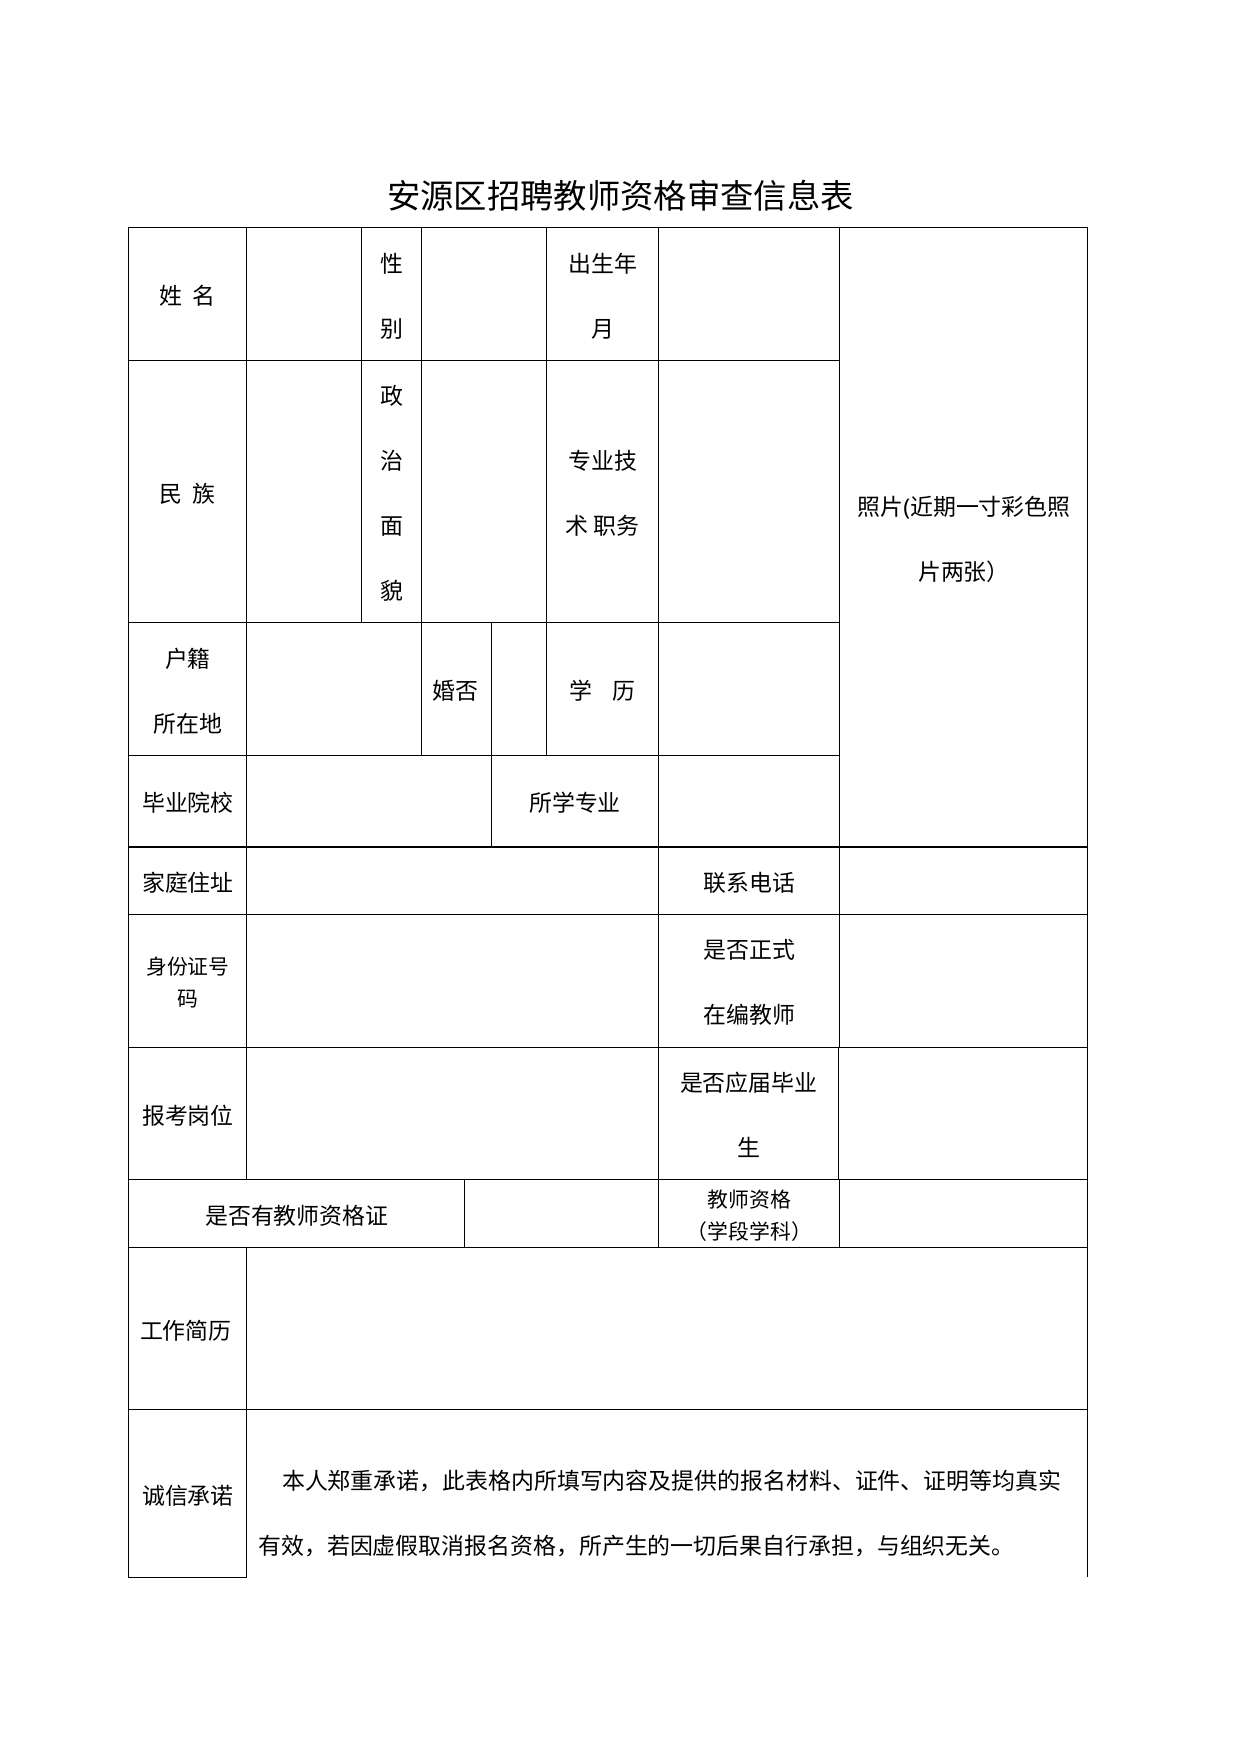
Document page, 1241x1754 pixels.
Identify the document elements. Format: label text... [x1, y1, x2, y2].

table_header 姓 名 [129, 228, 246, 359]
table_cell [840, 848, 1087, 914]
table_cell [247, 1248, 1087, 1409]
table_header [247, 228, 361, 359]
table_cell [659, 361, 839, 622]
table_cell 本人郑重承诺，此表格内所填写内容及提供的报名材料、证件、证明等均真实有效，若因虚假取消报名资格，所产生的一切后果自行承担，与组织无关。 [247, 1444, 1087, 1577]
table_cell [247, 1410, 1087, 1444]
table_cell [659, 756, 839, 846]
table_cell 户籍 所在地 [129, 623, 246, 755]
table_cell 家庭住址 [129, 848, 246, 914]
table_cell [465, 1180, 658, 1247]
table_cell 是否应届毕业生 [659, 1048, 838, 1179]
table_header 性 别 [362, 228, 421, 359]
table_header [659, 228, 839, 359]
table_cell [247, 1048, 658, 1179]
table_cell 婚否 [422, 623, 491, 755]
table_cell 学 历 [547, 623, 658, 755]
table_cell [247, 361, 361, 622]
table_cell [659, 623, 839, 755]
table_cell 政治面貌 [362, 361, 421, 622]
table_cell 专业技术 职务 [547, 361, 658, 622]
table_cell [247, 848, 658, 914]
table_cell [247, 915, 658, 1047]
table_cell 毕业院校 [129, 756, 246, 846]
table_cell 联系电话 [659, 848, 839, 914]
table_cell [492, 623, 546, 755]
table_cell [422, 361, 546, 622]
table_cell 身份证号码 [129, 915, 246, 1047]
table_cell 工作简历 [129, 1248, 246, 1409]
table_cell 诚信承诺 [129, 1410, 246, 1577]
table_cell 所学专业 [492, 756, 658, 846]
table_header 出生年月 [547, 228, 658, 359]
table_header 照片(近期一寸彩色照片两张） [840, 228, 1087, 846]
table_cell [247, 756, 491, 846]
table_cell 是否有教师资格证 [129, 1180, 464, 1247]
table_cell 民 族 [129, 361, 246, 622]
table_cell [840, 915, 1087, 1047]
table_cell [247, 623, 421, 755]
table_cell 教师资格 （学段学科） [659, 1180, 839, 1247]
table_header [422, 228, 546, 359]
text 安源区招聘教师资格审查信息表 [187, 162, 1053, 227]
table_cell 是否正式 在编教师 [659, 915, 839, 1047]
table_cell [840, 1180, 1087, 1247]
table_cell [839, 1048, 1087, 1179]
table_cell 报考岗位 [129, 1048, 246, 1179]
